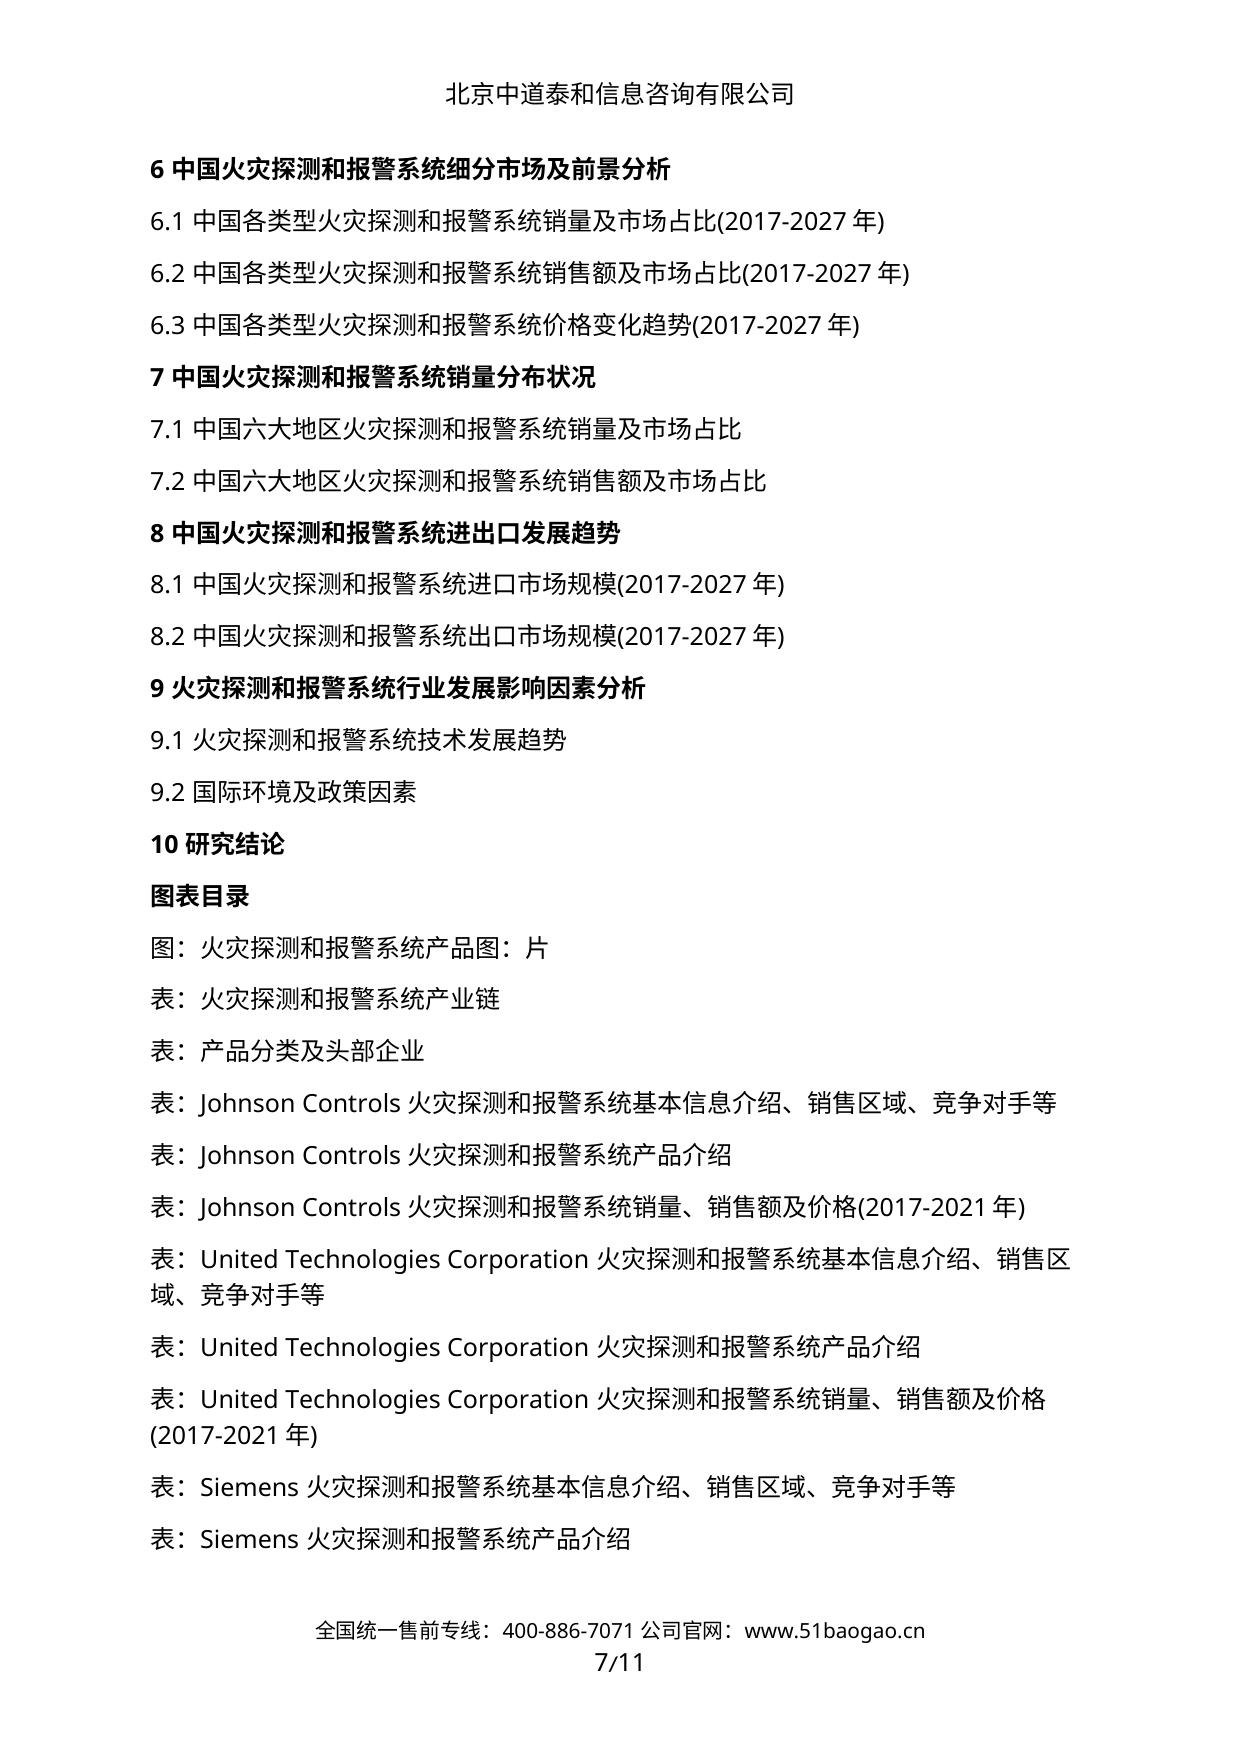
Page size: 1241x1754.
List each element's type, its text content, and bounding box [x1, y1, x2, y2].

text 表：United Technologies Corporation 火灾探测和报警系统基本信息介绍、销售区域、竞争对手等 [150, 1239, 1090, 1312]
text 表：Johnson Controls 火灾探测和报警系统基本信息介绍、销售区域、竞争对手等 [150, 1084, 1090, 1120]
text 表：产品分类及头部企业 [150, 1032, 1090, 1068]
text 表：火灾探测和报警系统产业链 [150, 980, 1090, 1016]
text 8.1 中国火灾探测和报警系统进口市场规模(2017-2027年) [150, 565, 1090, 601]
text 表：United Technologies Corporation 火灾探测和报警系统销量、销售额及价格(2017-2021年) [150, 1379, 1090, 1452]
text 7.1 中国六大地区火灾探测和报警系统销量及市场占比 [150, 409, 1090, 446]
text 图：火灾探测和报警系统产品图：片 [150, 928, 1090, 964]
text 9.1 火灾探测和报警系统技术发展趋势 [150, 721, 1090, 757]
text 8.2 中国火灾探测和报警系统出口市场规模(2017-2027年) [150, 617, 1090, 653]
text 9 火灾探测和报警系统行业发展影响因素分析 [150, 669, 1090, 705]
text 6.1 中国各类型火灾探测和报警系统销量及市场占比(2017-2027年) [150, 202, 1090, 238]
text 7.2 中国六大地区火灾探测和报警系统销售额及市场占比 [150, 461, 1090, 497]
text 10 研究结论 [150, 824, 1090, 861]
text 9.2 国际环境及政策因素 [150, 772, 1090, 809]
text 表：United Technologies Corporation 火灾探测和报警系统产品介绍 [150, 1327, 1090, 1364]
text 表：Siemens 火灾探测和报警系统基本信息介绍、销售区域、竞争对手等 [150, 1467, 1090, 1504]
text 6.3 中国各类型火灾探测和报警系统价格变化趋势(2017-2027年) [150, 306, 1090, 342]
text 表：Johnson Controls 火灾探测和报警系统销量、销售额及价格(2017-2021年) [150, 1187, 1090, 1224]
text 6 中国火灾探测和报警系统细分市场及前景分析 [150, 150, 1090, 186]
text 8 中国火灾探测和报警系统进出口发展趋势 [150, 513, 1090, 549]
text 表：Johnson Controls 火灾探测和报警系统产品介绍 [150, 1136, 1090, 1172]
text 表：Siemens 火灾探测和报警系统产品介绍 [150, 1519, 1090, 1556]
text 图表目录 [150, 876, 1090, 912]
text 7 中国火灾探测和报警系统销量分布状况 [150, 357, 1090, 394]
text 6.2 中国各类型火灾探测和报警系统销售额及市场占比(2017-2027年) [150, 254, 1090, 290]
